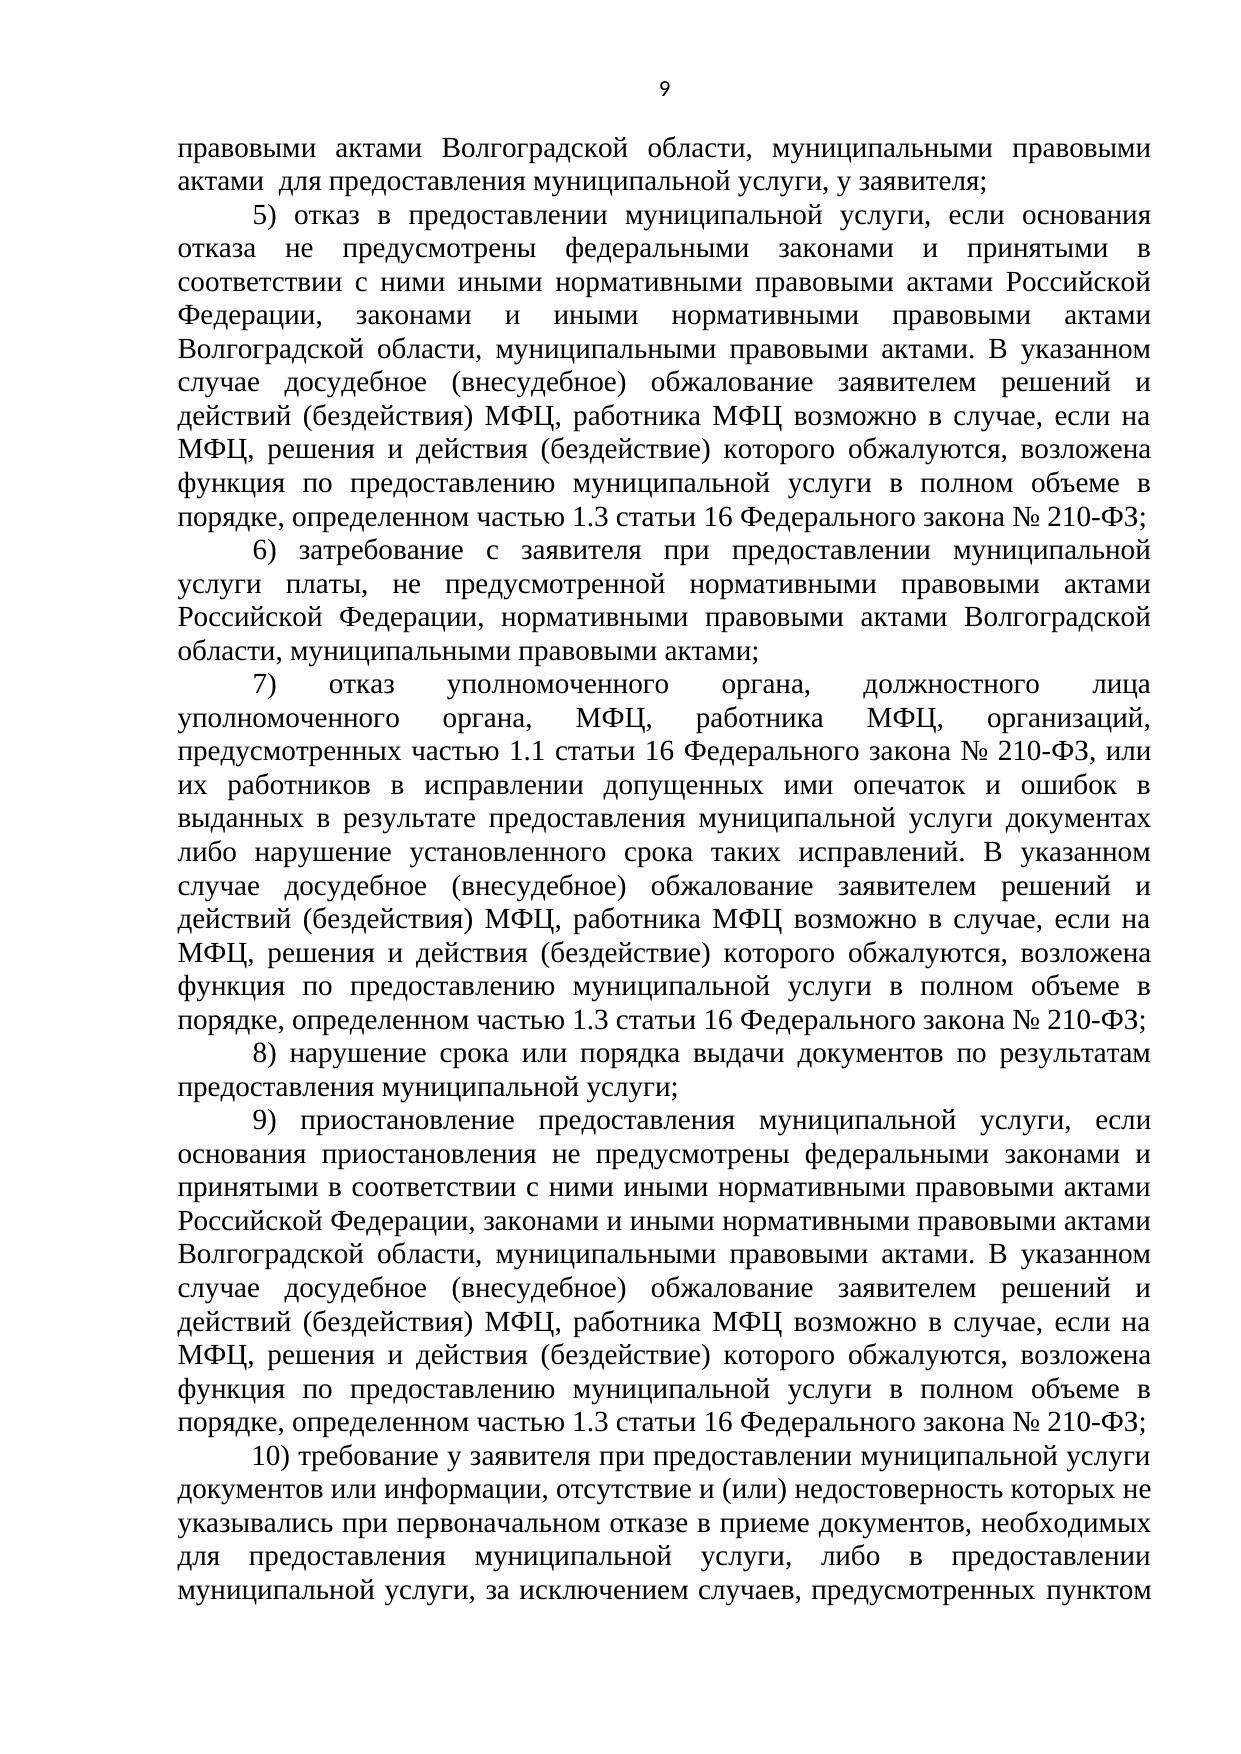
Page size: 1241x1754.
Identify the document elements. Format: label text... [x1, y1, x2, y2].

text 5) отказ в предоставлении муниципальной услуги, если основания отказа не предусмотрены федеральными законами и принятыми в соответствии с ними иными нормативными правовыми актами Российской Федерации, законами и иными нормативными правовыми актами Волгоградской области, муниципальными правовыми актами. В указанном случае досудебное (внесудебное) обжалование заявителем решений и действий (бездействия) МФЦ, работника МФЦ возможно в случае, если на МФЦ, решения и действия (бездействие) которого обжалуются, возложена функция по предоставлению муниципальной услуги в полном объеме в порядке, определенном частью 1.3 статьи 16 Федерального закона № 210-ФЗ; [177, 197, 1152, 532]
text 7) отказ уполномоченного органа, должностного лица уполномоченного органа, МФЦ, работника МФЦ, организаций, предусмотренных частью 1.1 статьи 16 Федерального закона № 210-ФЗ, или их работников в исправлении допущенных ими опечаток и ошибок в выданных в результате предоставления муниципальной услуги документах либо нарушение установленного срока таких исправлений. В указанном случае досудебное (внесудебное) обжалование заявителем решений и действий (бездействия) МФЦ, работника МФЦ возможно в случае, если на МФЦ, решения и действия (бездействие) которого обжалуются, возложена функция по предоставлению муниципальной услуги в полном объеме в порядке, определенном частью 1.3 статьи 16 Федерального закона № 210-ФЗ; [177, 666, 1152, 1035]
text 9) приостановление предоставления муниципальной услуги, если основания приостановления не предусмотрены федеральными законами и принятыми в соответствии с ними иными нормативными правовыми актами Российской Федерации, законами и иными нормативными правовыми актами Волгоградской области, муниципальными правовыми актами. В указанном случае досудебное (внесудебное) обжалование заявителем решений и действий (бездействия) МФЦ, работника МФЦ возможно в случае, если на МФЦ, решения и действия (бездействие) которого обжалуются, возложена функция по предоставлению муниципальной услуги в полном объеме в порядке, определенном частью 1.3 статьи 16 Федерального закона № 210-ФЗ; [177, 1102, 1152, 1438]
text 8) нарушение срока или порядка выдачи документов по результатам предоставления муниципальной услуги; [177, 1035, 1152, 1102]
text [177, 1438, 1152, 1606]
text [177, 130, 1152, 197]
text 6) затребование с заявителя при предоставлении муниципальной услуги платы, не предусмотренной нормативными правовыми актами Российской Федерации, нормативными правовыми актами Волгоградской области, муниципальными правовыми актами; [177, 532, 1152, 666]
